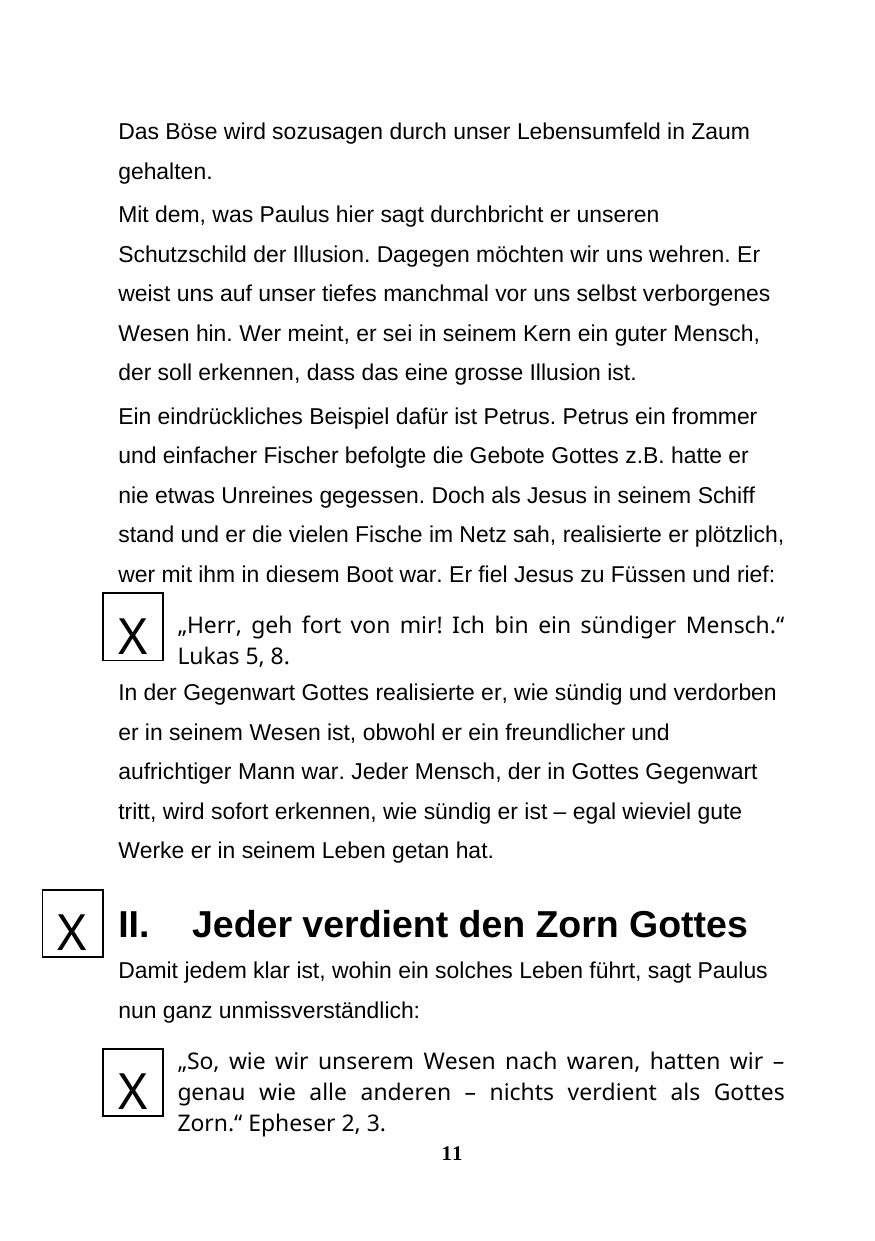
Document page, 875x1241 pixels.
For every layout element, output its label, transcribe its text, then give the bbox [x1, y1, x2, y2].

text „Herr, geh fort von mir! Ich bin ein sündiger Mensch.“ Lukas 5, 8. [177, 608, 785, 671]
list In der Gegenwart Gottes realisierte er, wie sündig und verdorben er in seinem Wesen ist, obwohl er ein freundlicher und aufrichtiger Mann war. Jeder Mensch, der in Gottes Gegenwart tritt, wird sofort erkennen, wie sündig er ist – egal wieviel gute Werke er in seinem Leben getan hat. [118, 679, 785, 864]
list Das Böse wird sozusagen durch unser Lebensumfeld in Zaum gehalten. [118, 118, 785, 184]
list Mit dem, was Paulus hier sagt durchbricht er unseren Schutzschild der Illusion. Dagegen möchten wir uns wehren. Er weist uns auf unser tiefes manchmal vor uns selbst verborgenes Wesen hin. Wer meint, er sei in seinem Kern ein guter Mensch, der soll erkennen, dass das eine grosse Illusion ist. [118, 201, 785, 386]
list Ein eindrückliches Beispiel dafür ist Petrus. Petrus ein frommer und einfacher Fischer befolgte die Gebote Gottes z.B. hatte er nie etwas Unreines gegessen. Doch als Jesus in seinem Schiff stand und er die vielen Fische im Netz sah, realisierte er plötzlich, wer mit ihm in diesem Boot war. Er fiel Jesus zu Füssen und rief: [118, 403, 785, 587]
subtitle Jeder verdient den Zorn Gottes [118, 902, 785, 945]
list Damit jedem klar ist, wohin ein solches Leben führt, sagt Paulus nun ganz unmissverständlich: [118, 957, 785, 1023]
text „So, wie wir unserem Wesen nach waren, hatten wir – genau wie alle anderen – nichts verdient als Gottes Zorn.“ Epheser 2, 3. [177, 1045, 785, 1138]
